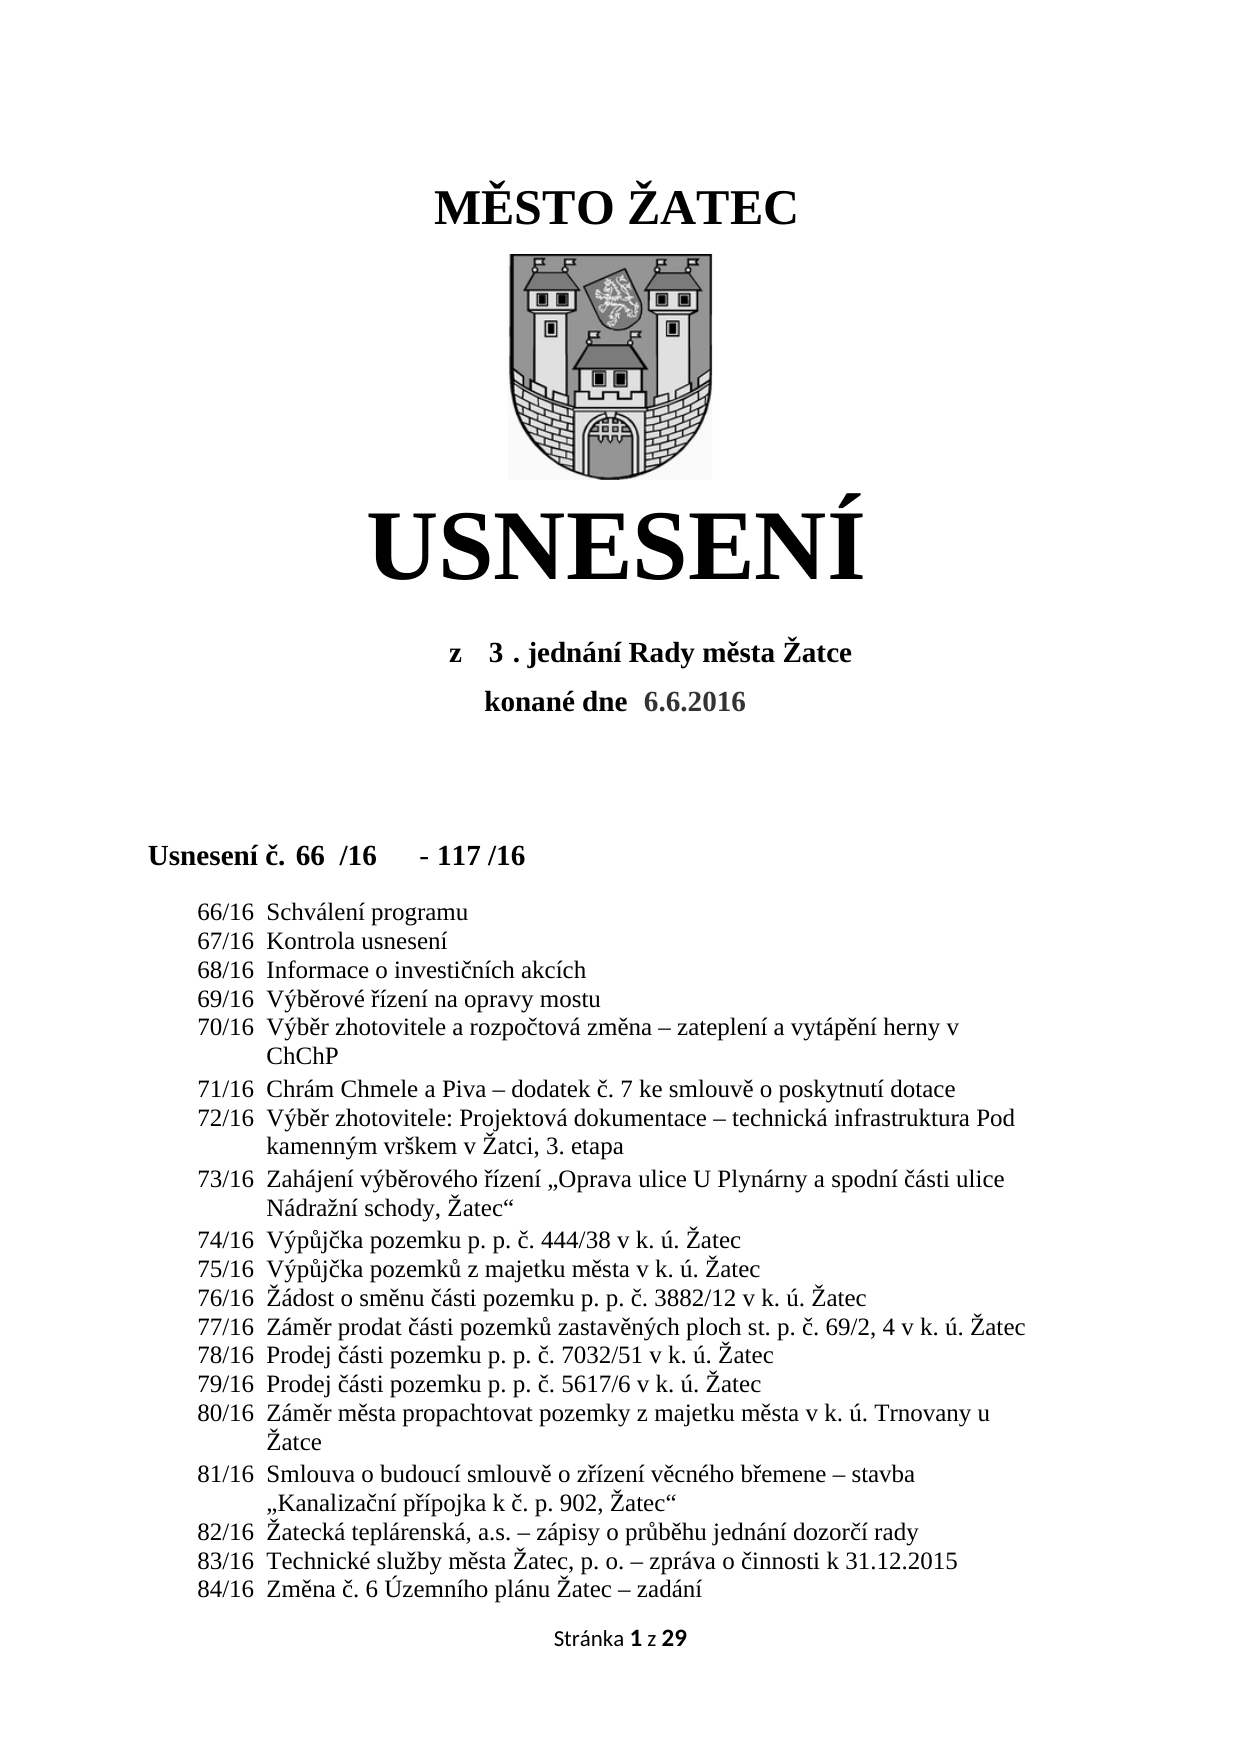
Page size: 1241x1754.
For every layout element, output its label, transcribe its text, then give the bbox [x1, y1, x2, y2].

text „Kanalizační přípojka k č. p. 902, Žatec“ [148, 1488, 1093, 1517]
text 81/16 Smlouva o budoucí smlouvě o zřízení věcného břemene – stavba [148, 1459, 1093, 1488]
text 74/16 Výpůjčka pozemku p. p. č. 444/38 v k. ú. Žatec [148, 1226, 1093, 1254]
text 72/16 Výběr zhotovitele: Projektová dokumentace – technická infrastruktura Pod [148, 1103, 1093, 1131]
text Usnesení č. 66 /16 - 117 /16 [148, 838, 1093, 871]
text 82/16 Žatecká teplárenská, a.s. – zápisy o průběhu jednání dozorčí rady [148, 1517, 1093, 1546]
text 71/16 Chrám Chmele a Piva – dodatek č. 7 ke smlouvě o poskytnutí dotace [148, 1074, 1093, 1103]
text Žatce [148, 1427, 1093, 1456]
text USNESENÍ [148, 486, 1093, 601]
picture [507, 254, 713, 480]
text 70/16 Výběr zhotovitele a rozpočtová změna – zateplení a vytápění herny v [148, 1012, 1093, 1041]
text 78/16 Prodej části pozemku p. p. č. 7032/51 v k. ú. Žatec [148, 1341, 1093, 1369]
text kamenným vrškem v Žatci, 3. etapa [148, 1131, 1093, 1160]
text 80/16 Záměr města propachtovat pozemky z majetku města v k. ú. Trnovany u [148, 1398, 1093, 1427]
text 67/16 Kontrola usnesení [148, 926, 1093, 955]
text 75/16 Výpůjčka pozemků z majetku města v k. ú. Žatec [148, 1254, 1093, 1283]
text Nádražní schody, Žatec“ [148, 1193, 1093, 1222]
text 79/16 Prodej části pozemku p. p. č. 5617/6 v k. ú. Žatec [148, 1369, 1093, 1398]
text 84/16 Změna č. 6 Územního plánu Žatec – zadání [148, 1574, 1093, 1603]
text 77/16 Záměr prodat části pozemků zastavěných ploch st. p. č. 69/2, 4 v k. ú. Žatec [148, 1312, 1093, 1341]
text 73/16 Zahájení výběrového řízení „Oprava ulice U Plynárny a spodní části ulice [148, 1164, 1093, 1193]
text 68/16 Informace o investičních akcích [148, 955, 1093, 984]
text 83/16 Technické služby města Žatec, p. o. – zpráva o činnosti k 31.12.2015 [148, 1546, 1093, 1574]
text 76/16 Žádost o směnu části pozemku p. p. č. 3882/12 v k. ú. Žatec [148, 1283, 1093, 1312]
text 66/16 Schválení programu [148, 897, 1093, 926]
text konané dne 6.6.2016 [148, 684, 1093, 717]
text z 3 . jednání Rady města Žatce [148, 635, 1093, 669]
text 69/16 Výběrové řízení na opravy mostu [148, 984, 1093, 1012]
text ChChP [148, 1041, 1093, 1070]
text MĚSTO ŽATEC [148, 178, 1093, 235]
